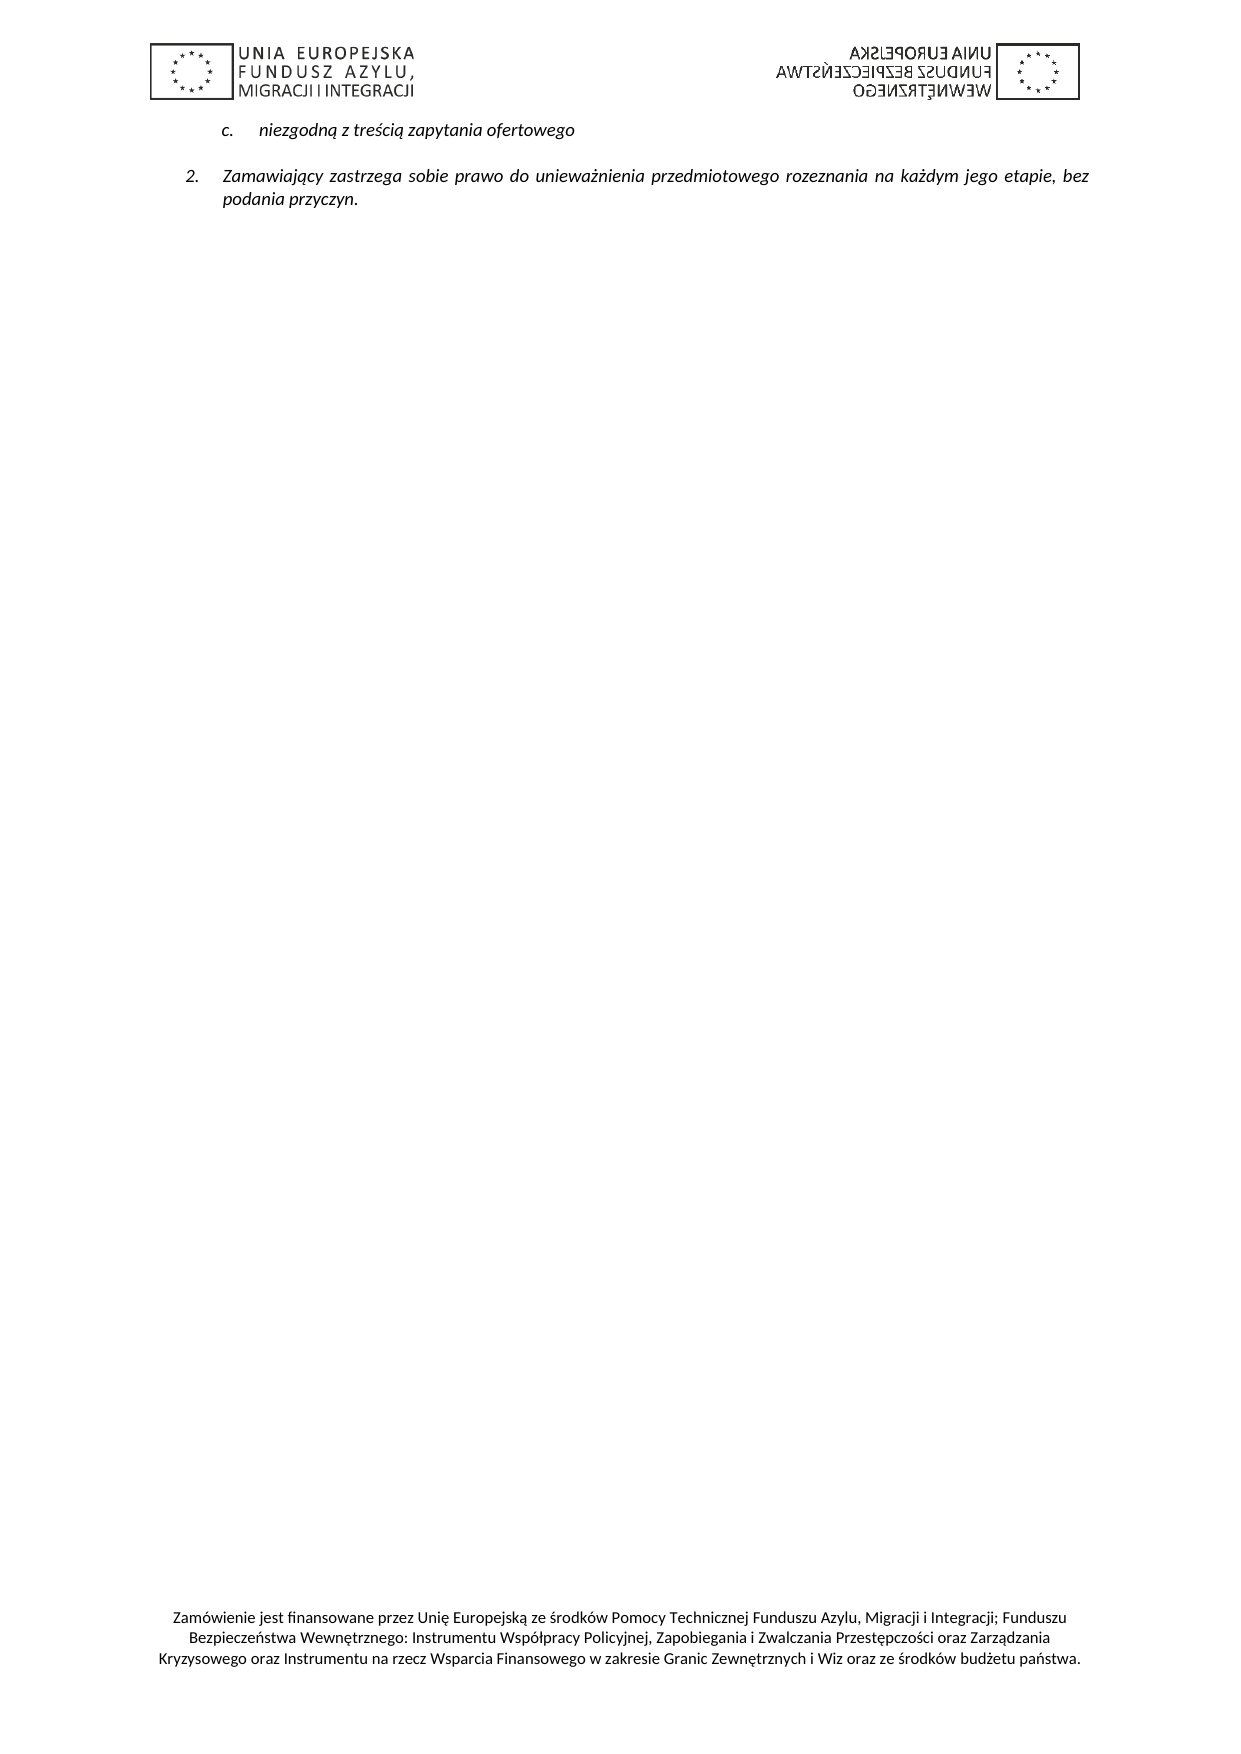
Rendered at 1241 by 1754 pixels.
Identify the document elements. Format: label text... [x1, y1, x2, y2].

picture [150, 43, 414, 100]
picture [776, 43, 1080, 100]
list niezgodną z treścią zapytania ofertowego [221, 118, 1093, 141]
list Zamawiający zastrzega sobie prawo do unieważnienia przedmiotowego rozeznania na każdym jego etapie, bez podania przyczyn. [185, 164, 1093, 210]
